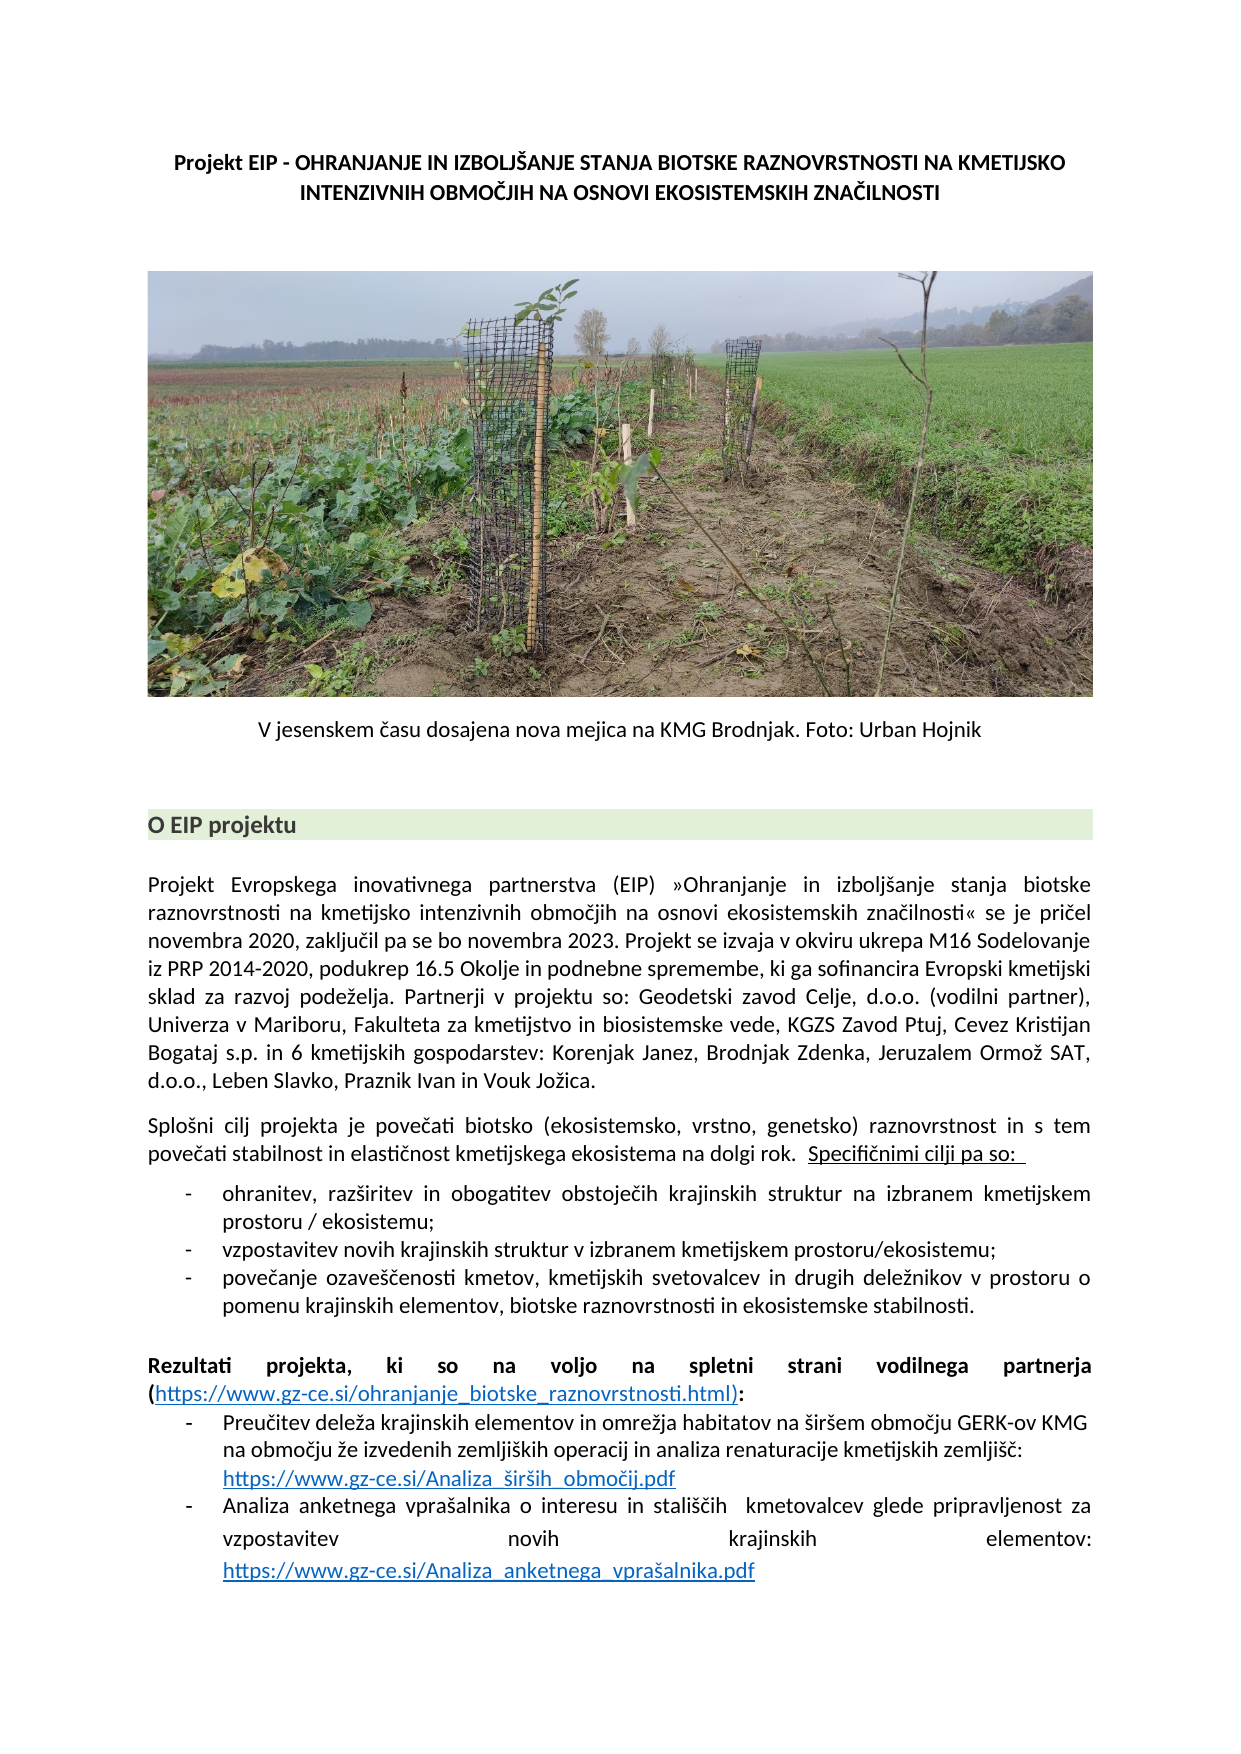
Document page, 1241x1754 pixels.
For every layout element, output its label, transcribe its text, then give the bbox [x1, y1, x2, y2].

text Projekt EIP - OHRANJANJE IN IZBOLJŠANJE STANJA BIOTSKE RAZNOVRSTNOSTI NA KMETIJSKO INTENZIVNIH OBMOČJIH NA OSNOVI EKOSISTEMSKIH ZNAČILNOSTI [148, 148, 1093, 206]
list ohranitev, razširitev in obogatitev obstoječih krajinskih struktur na izbranem kmetijskem prostoru / ekosistemu; [185, 1179, 1093, 1235]
picture [147, 271, 1093, 697]
text Projekt Evropskega inovativnega partnerstva (EIP) »Ohranjanje in izboljšanje stanja biotske raznovrstnosti na kmetijsko intenzivnih območjih na osnovi ekosistemskih značilnosti« se je pričel novembra 2020, zaključil pa se bo novembra 2023. Projekt se izvaja v okviru ukrepa M16 Sodelovanje iz PRP 2014-2020, podukrep 16.5 Okolje in podnebne spremembe, ki ga sofinancira Evropski kmetijski sklad za razvoj podeželja. Partnerji v projektu so: Geodetski zavod Celje, d.o.o. (vodilni partner), Univerza v Mariboru, Fakulteta za kmetijstvo in biosistemske vede, KGZS Zavod Ptuj, Cevez Kristijan Bogataj s.p. in 6 kmetijskih gospodarstev: Korenjak Janez, Brodnjak Zdenka, Jeruzalem Ormož SAT, d.o.o., Leben Slavko, Praznik Ivan in Vouk Jožica. [148, 870, 1093, 1094]
list povečanje ozaveščenosti kmetov, kmetijskih svetovalcev in drugih deležnikov v prostoru o pomenu krajinskih elementov, biotske raznovrstnosti in ekosistemske stabilnosti. [185, 1263, 1093, 1319]
text Rezultati projekta, ki so na voljo na spletni strani vodilnega partnerja (https://www.gz-ce.si/ohranjanje_biotske_raznovrstnosti.html): [148, 1352, 1093, 1408]
list Analiza anketnega vprašalnika o interesu in stališčih kmetovalcev glede pripravljenost za vzpostavitev novih krajinskih elementov: https://www.gz-ce.si/Analiza_anketnega_vprašalnika.pdf [185, 1492, 1093, 1584]
text Splošni cilj projekta je povečati biotsko (ekosistemsko, vrstno, genetsko) raznovrstnost in s tem povečati stabilnost in elastičnost kmetijskega ekosistema na dolgi rok. Specifičnimi cilji pa so: [148, 1111, 1093, 1167]
list vzpostavitev novih krajinskih struktur v izbranem kmetijskem prostoru/ekosistemu; [185, 1235, 1093, 1263]
title Preučitev deleža krajinskih elementov in omrežja habitatov na širšem območju GERK-ov KMG na območju že izvedenih zemljiških operacij in analiza renaturacije kmetijskih zemljišč: https://www.gz-ce.si/Analiza_širših_območij.pdf [185, 1408, 1093, 1492]
text O EIP projektu [148, 809, 1093, 840]
text V jesenskem času dosajena nova mejica na KMG Brodnjak. Foto: Urban Hojnik [148, 715, 1093, 743]
